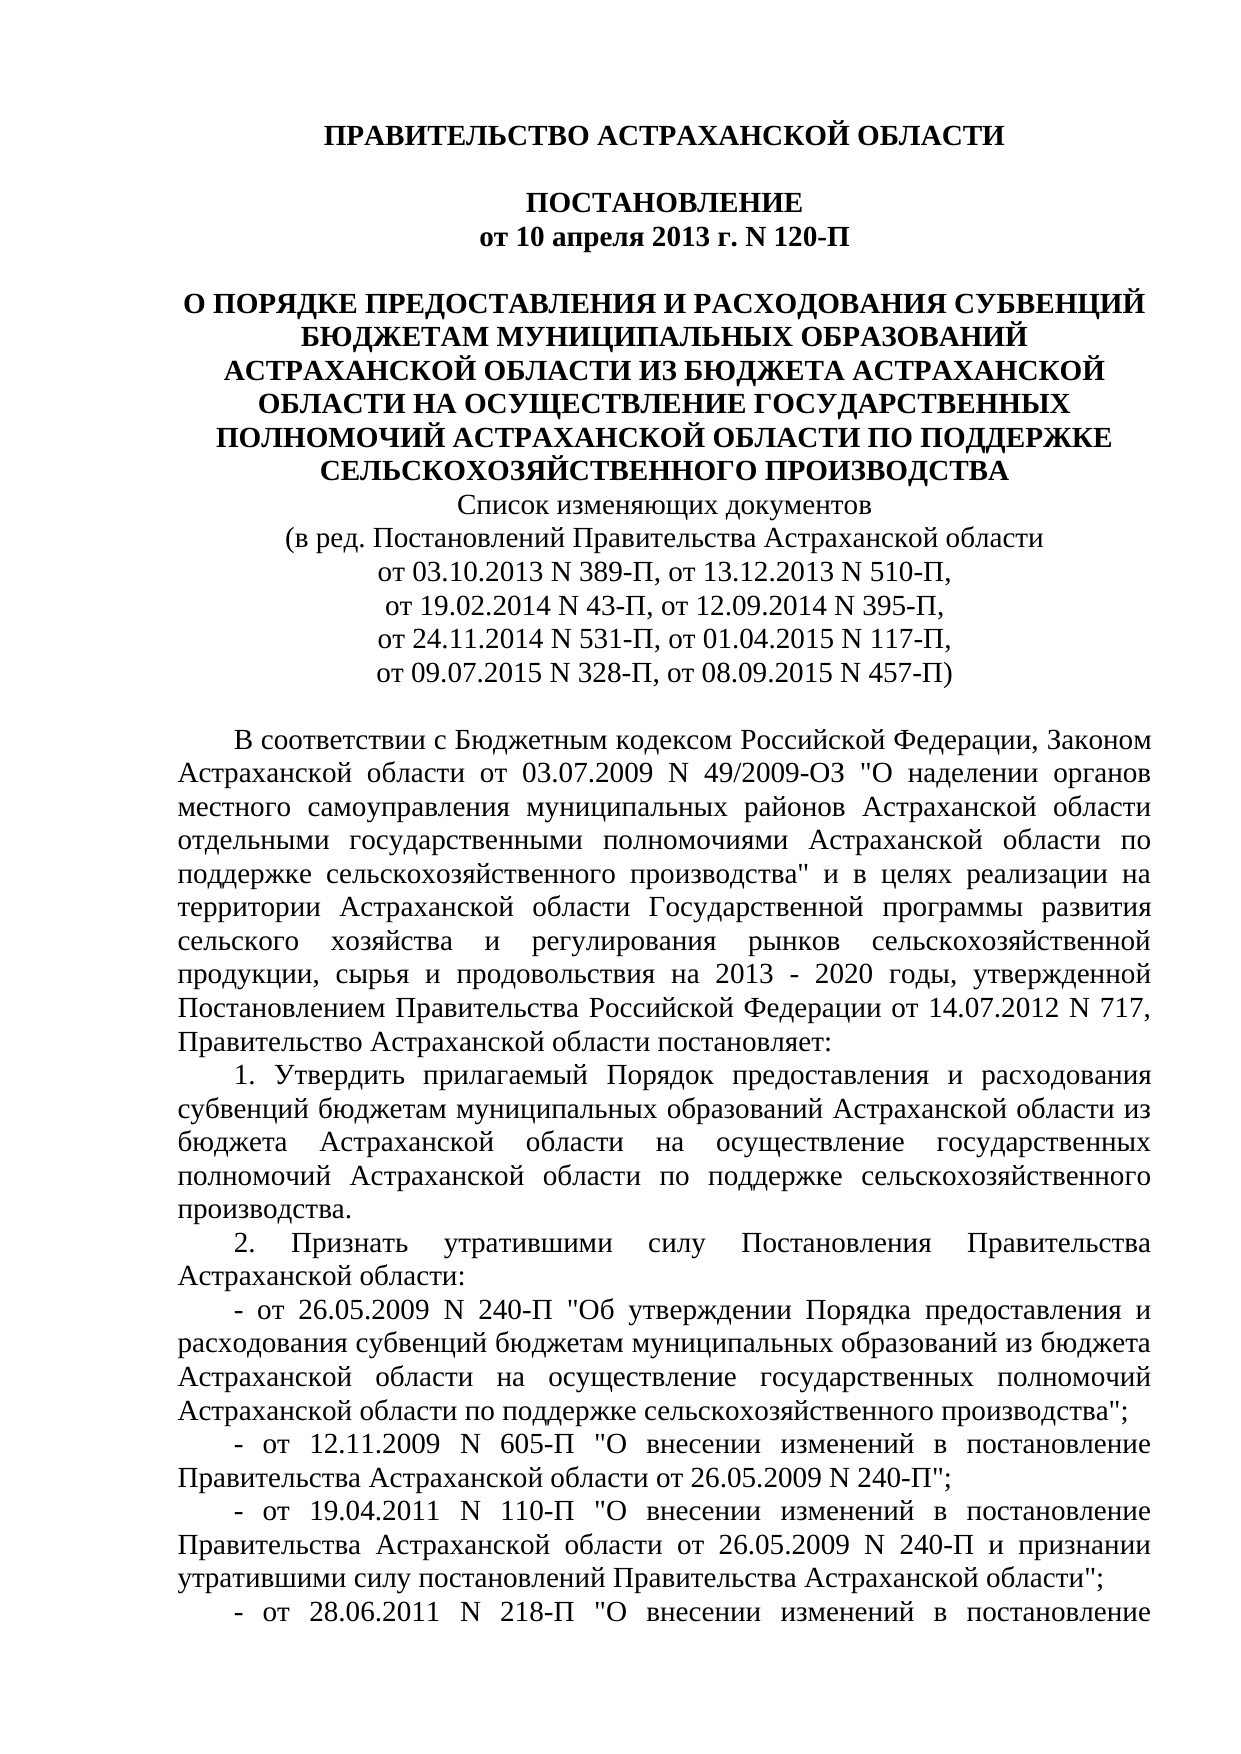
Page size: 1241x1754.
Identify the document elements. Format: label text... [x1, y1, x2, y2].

title О ПОРЯДКЕ ПРЕДОСТАВЛЕНИЯ И РАСХОДОВАНИЯ СУБВЕНЦИЙ БЮДЖЕТАМ МУНИЦИПАЛЬНЫХ ОБРАЗОВАНИЙ АСТРАХАНСКОЙ ОБЛАСТИ ИЗ БЮДЖЕТА АСТРАХАНСКОЙ ОБЛАСТИ НА ОСУЩЕСТВЛЕНИЕ ГОСУДАРСТВЕННЫХ ПОЛНОМОЧИЙ АСТРАХАНСКОЙ ОБЛАСТИ ПО ПОДДЕРЖКЕ СЕЛЬСКОХОЗЯЙСТВЕННОГО ПРОИЗВОДСТВА [177, 286, 1152, 487]
text В соответствии с Бюджетным кодексом Российской Федерации, Законом Астраханской области от 03.07.2009 N 49/2009-ОЗ "О наделении органов местного самоуправления муниципальных районов Астраханской области отдельными государственными полномочиями Астраханской области по поддержке сельскохозяйственного производства" и в целях реализации на территории Астраханской области Государственной программы развития сельского хозяйства и регулирования рынков сельскохозяйственной продукции, сырья и продовольствия на 2013 - 2020 годы, утвержденной Постановлением Правительства Российской Федерации от 14.07.2012 N 717, Правительство Астраханской области постановляет: [177, 722, 1152, 1057]
text от 19.02.2014 N 43-П, от 12.09.2014 N 395-П, [177, 588, 1152, 621]
text - от 19.04.2011 N 110-П "О внесении изменений в постановление Правительства Астраханской области от 26.05.2009 N 240-П и признании утратившими силу постановлений Правительства Астраханской области"; [177, 1493, 1152, 1594]
title от 10 апреля 2013 г. N 120-П [177, 219, 1152, 252]
text 1. Утвердить прилагаемый Порядок предоставления и расходования субвенций бюджетам муниципальных образований Астраханской области из бюджета Астраханской области на осуществление государственных полномочий Астраханской области по поддержке сельскохозяйственного производства. [177, 1057, 1152, 1225]
title ПОСТАНОВЛЕНИЕ [177, 185, 1152, 219]
text от 03.10.2013 N 389-П, от 13.12.2013 N 510-П, [177, 554, 1152, 588]
text Список изменяющих документов [177, 487, 1152, 521]
text - от 26.05.2009 N 240-П "Об утверждении Порядка предоставления и расходования субвенций бюджетам муниципальных образований из бюджета Астраханской области на осуществление государственных полномочий Астраханской области по поддержке сельскохозяйственного производства"; [177, 1292, 1152, 1426]
title ПРАВИТЕЛЬСТВО АСТРАХАНСКОЙ ОБЛАСТИ [177, 118, 1152, 152]
text 2. Признать утратившими силу Постановления Правительства Астраханской области: [177, 1225, 1152, 1292]
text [177, 1594, 1152, 1627]
text - от 12.11.2009 N 605-П "О внесении изменений в постановление Правительства Астраханской области от 26.05.2009 N 240-П"; [177, 1426, 1152, 1493]
text (в ред. Постановлений Правительства Астраханской области [177, 521, 1152, 554]
text от 24.11.2014 N 531-П, от 01.04.2015 N 117-П, [177, 621, 1152, 655]
text от 09.07.2015 N 328-П, от 08.09.2015 N 457-П) [177, 655, 1152, 688]
